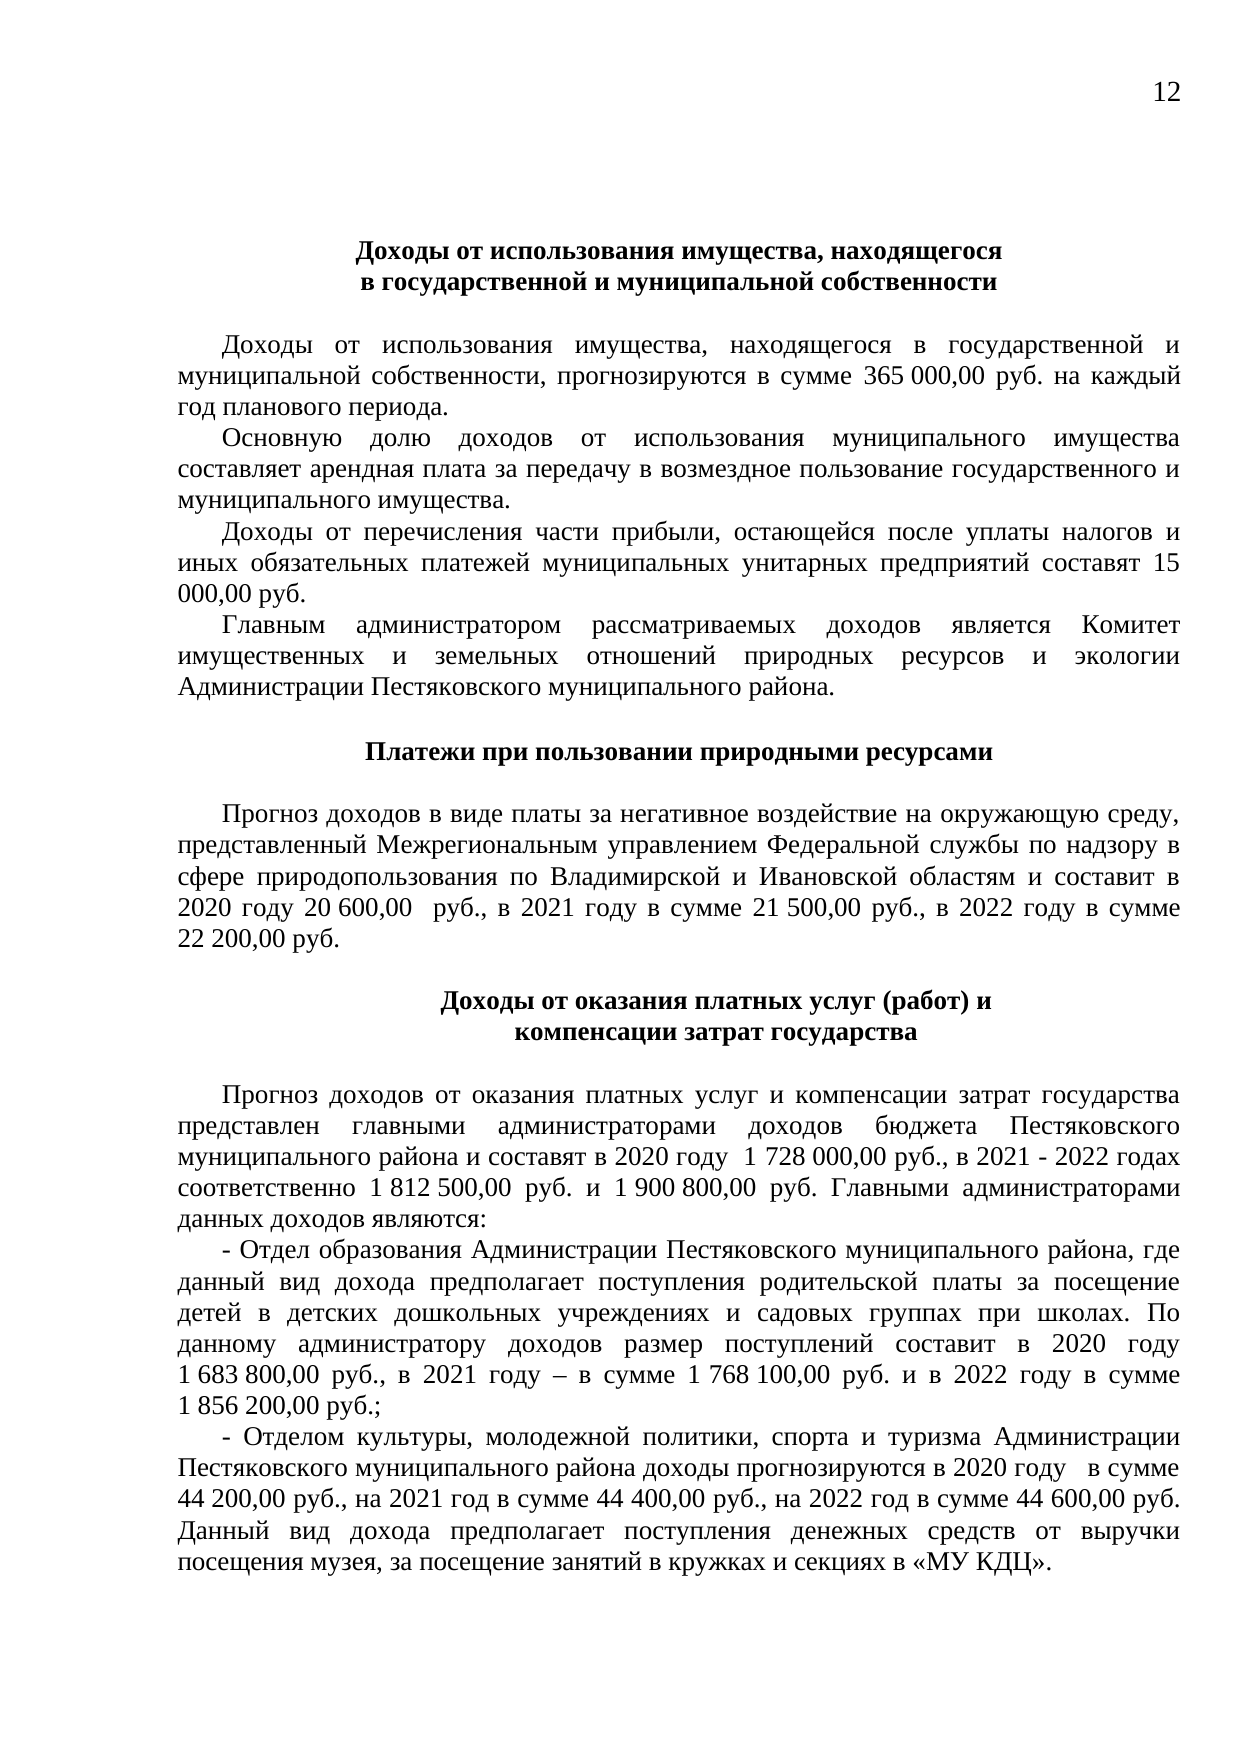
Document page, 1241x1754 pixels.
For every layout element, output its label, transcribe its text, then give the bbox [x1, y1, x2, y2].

text Доходы от использования имущества, находящегося в государственной и муниципальной собственности, прогнозируются в сумме 365 000,00 руб. на каждый год планового периода. [177, 328, 1181, 421]
text - Отдел образования Администрации Пестяковского муниципального района, где данный вид дохода предполагает поступления родительской платы за посещение детей в детских дошкольных учреждениях и садовых группах при школах. По данному администратору доходов размер поступлений составит в 2020 году 1 683 800,00 руб., в 2021 году – в сумме 1 768 100,00 руб. и в 2022 году в сумме 1 856 200,00 руб.; [177, 1233, 1181, 1420]
text Прогноз доходов в виде платы за негативное воздействие на окружающую среду, представленный Межрегиональным управлением Федеральной службы по надзору в сфере природопользования по Владимирской и Ивановской областям и составит в 2020 году 20 600,00 руб., в 2021 году в сумме 21 500,00 руб., в 2022 году в сумме 22 200,00 руб. [177, 797, 1181, 953]
text в государственной и муниципальной собственности [177, 266, 1181, 297]
text Доходы от использования имущества, находящегося [177, 234, 1181, 266]
text Основную долю доходов от использования муниципального имущества составляет арендная плата за передачу в возмездное пользование государственного и муниципального имущества. [177, 421, 1181, 515]
text Доходы от оказания платных услуг (работ) и [177, 984, 1181, 1015]
text компенсации затрат государства [177, 1015, 1181, 1047]
text Главным администратором рассматриваемых доходов является Комитет имущественных и земельных отношений природных ресурсов и экологии Администрации Пестяковского муниципального района. [177, 608, 1181, 702]
text Доходы от перечисления части прибыли, остающейся после уплаты налогов и иных обязательных платежей муниципальных унитарных предприятий составят 15 000,00 руб. [177, 515, 1181, 608]
text Платежи при пользовании природными ресурсами [177, 735, 1181, 766]
text - Отделом культуры, молодежной политики, спорта и туризма Администрации Пестяковского муниципального района доходы прогнозируются в 2020 году в сумме 44 200,00 руб., на 2021 год в сумме 44 400,00 руб., на 2022 год в сумме 44 600,00 руб. Данный вид дохода предполагает поступления денежных средств от выручки посещения музея, за посещение занятий в кружках и секциях в «МУ КДЦ». [177, 1420, 1181, 1576]
text Прогноз доходов от оказания платных услуг и компенсации затрат государства представлен главными администраторами доходов бюджета Пестяковского муниципального района и составят в 2020 году 1 728 000,00 руб., в 2021 - 2022 годах соответственно 1 812 500,00 руб. и 1 900 800,00 руб. Главными администраторами данных доходов являются: [177, 1078, 1181, 1233]
